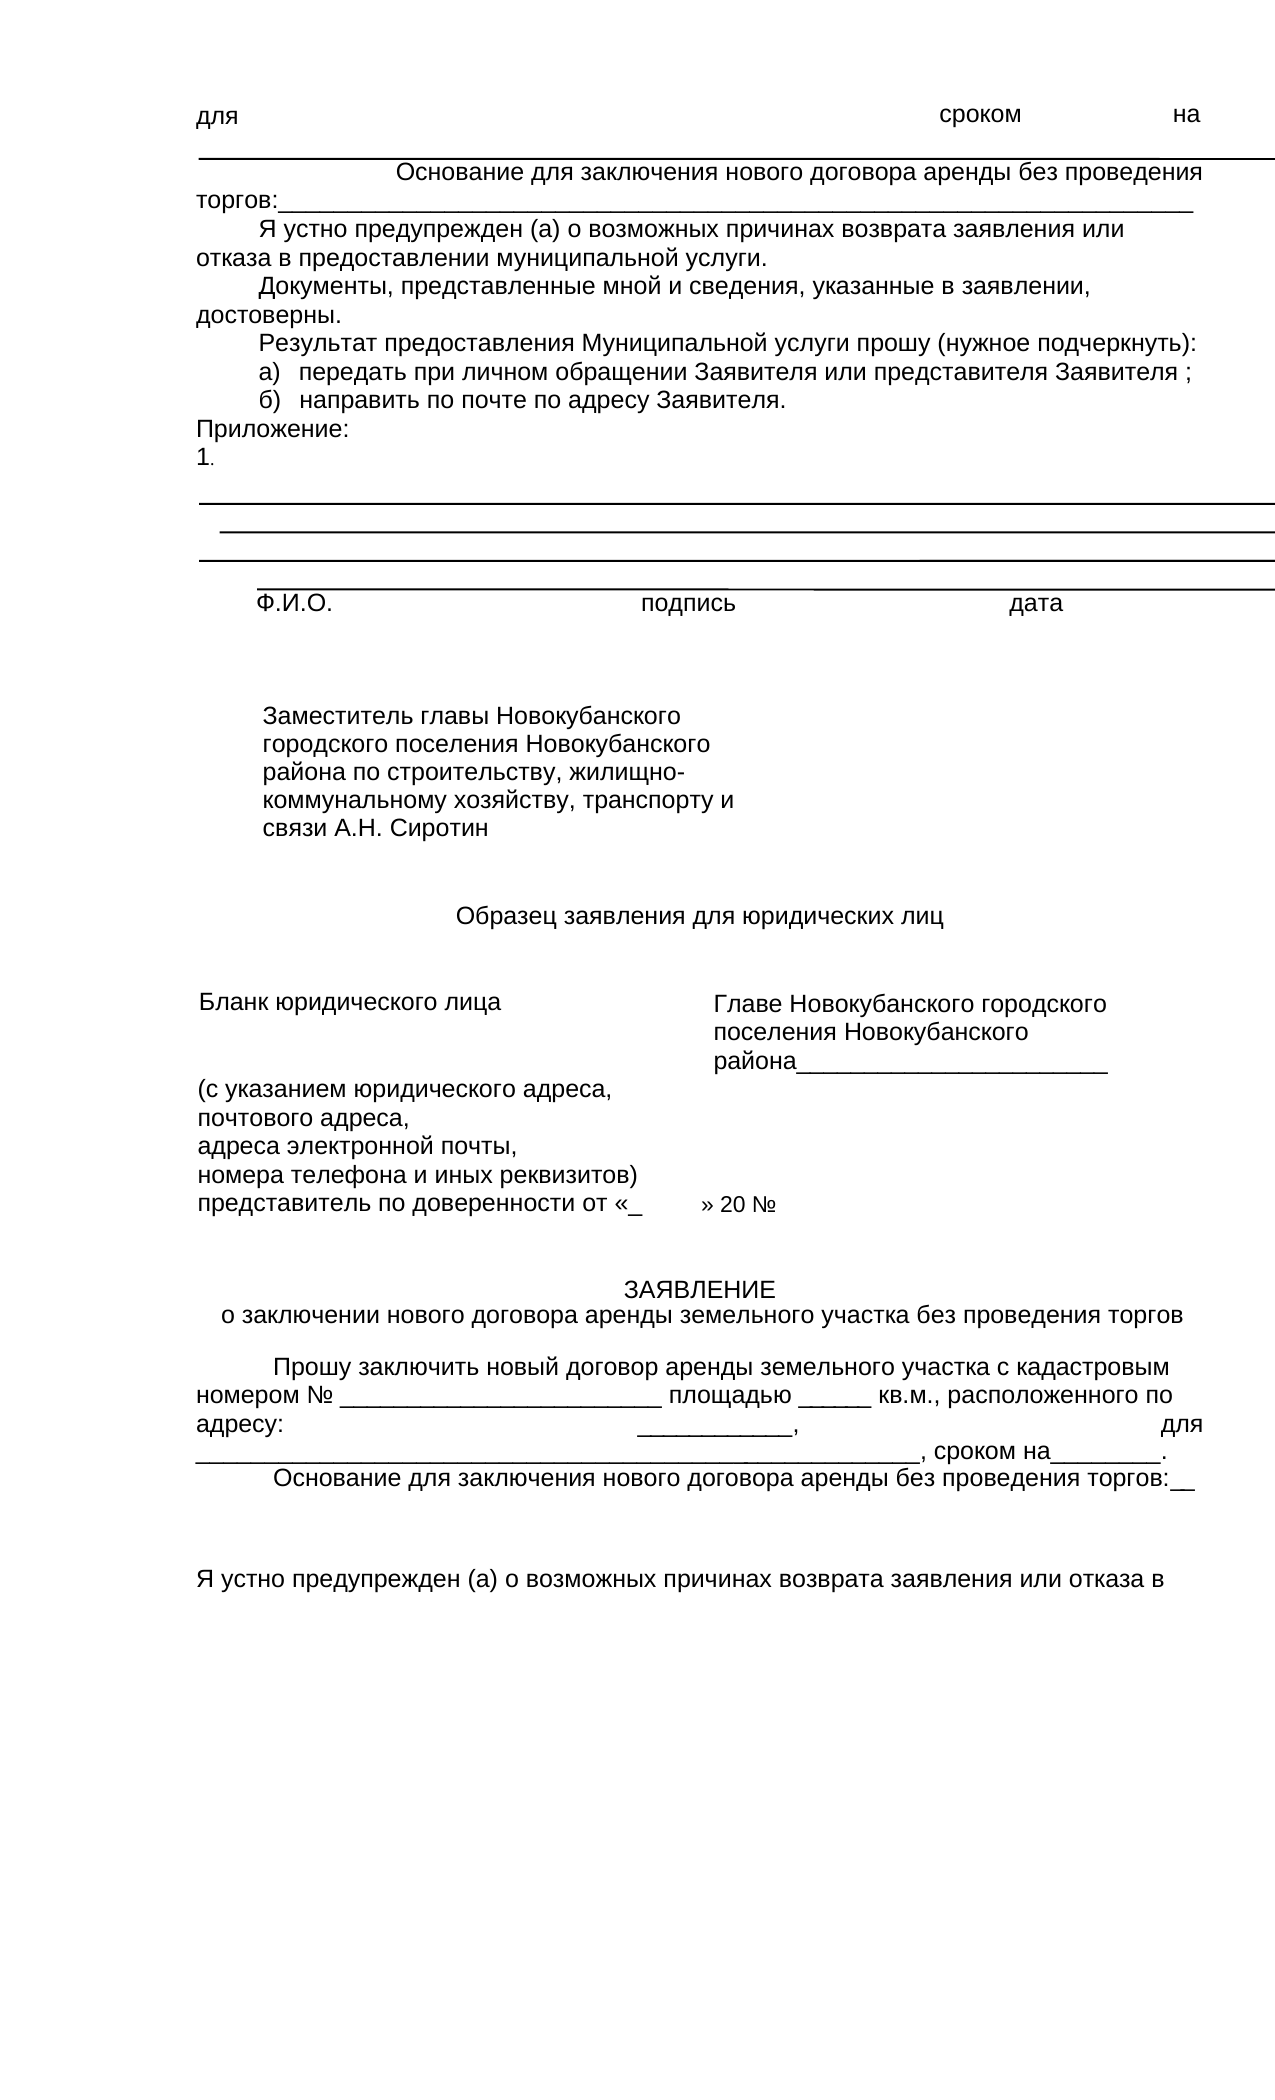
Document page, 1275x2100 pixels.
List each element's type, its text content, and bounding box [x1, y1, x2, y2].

text о заключении нового договора аренды земельного участка без проведения торгов [221, 1304, 1204, 1329]
text адресу: , для [196, 1409, 1204, 1438]
text Основание для заключения нового договора аренды без проведения торгов: [196, 1465, 1204, 1492]
text (с указанием юридического адреса, почтового адреса, адреса электронной почты, номера телефона и иных реквизитов) представитель по доверенности от «_ [197, 1074, 1204, 1217]
text торгов: [196, 186, 1204, 215]
text на [1173, 103, 1201, 128]
text дата [1009, 591, 1063, 616]
text для [196, 104, 238, 129]
text Результат предоставления Муниципальной услуги прошу (нужное подчеркнуть): [258, 329, 1204, 357]
text 1. [196, 443, 1204, 472]
text Главе Новокубанского городского поселения Новокубанского района [713, 989, 1111, 1075]
text сроком [939, 103, 1022, 128]
text подпись [641, 591, 736, 616]
text номером № площадью кв.м., расположенного по [196, 1381, 1204, 1409]
text Основание для заключения нового договора аренды без проведения [196, 158, 1204, 186]
text Прошу заключить новый договор аренды земельного участка с кадастровым [196, 1352, 1204, 1381]
text а) передать при личном обращении Заявителя или представителя Заявителя ; [258, 357, 1204, 386]
text Я устно предупрежден (а) о возможных причинах возврата заявления или отказа в [196, 1567, 1166, 1592]
text Заместитель главы Новокубанского городского поселения Новокубанского района по строительству, жилищно-коммунальному хозяйству, транспорту и связи А.Н. Сиротин [262, 702, 743, 842]
text , сроком на . [196, 1438, 1204, 1465]
text ЗАЯВЛЕНИЕ [196, 1279, 1204, 1304]
text Я устно предупрежден (а) о возможных причинах возврата заявления или отказа в предоставлении муниципальной услуги. [196, 215, 1204, 272]
text Документы, представленные мной и сведения, указанные в заявлении, достоверны. [196, 272, 1204, 329]
text Бланк юридического лица [199, 991, 502, 1016]
text Приложение: [196, 414, 1204, 443]
text б) направить по почте по адресу Заявителя. [258, 386, 1204, 414]
text Ф.И.О. [256, 591, 333, 616]
text Образец заявления для юридических лиц [196, 904, 1204, 929]
text » 20 № [701, 1194, 776, 1217]
